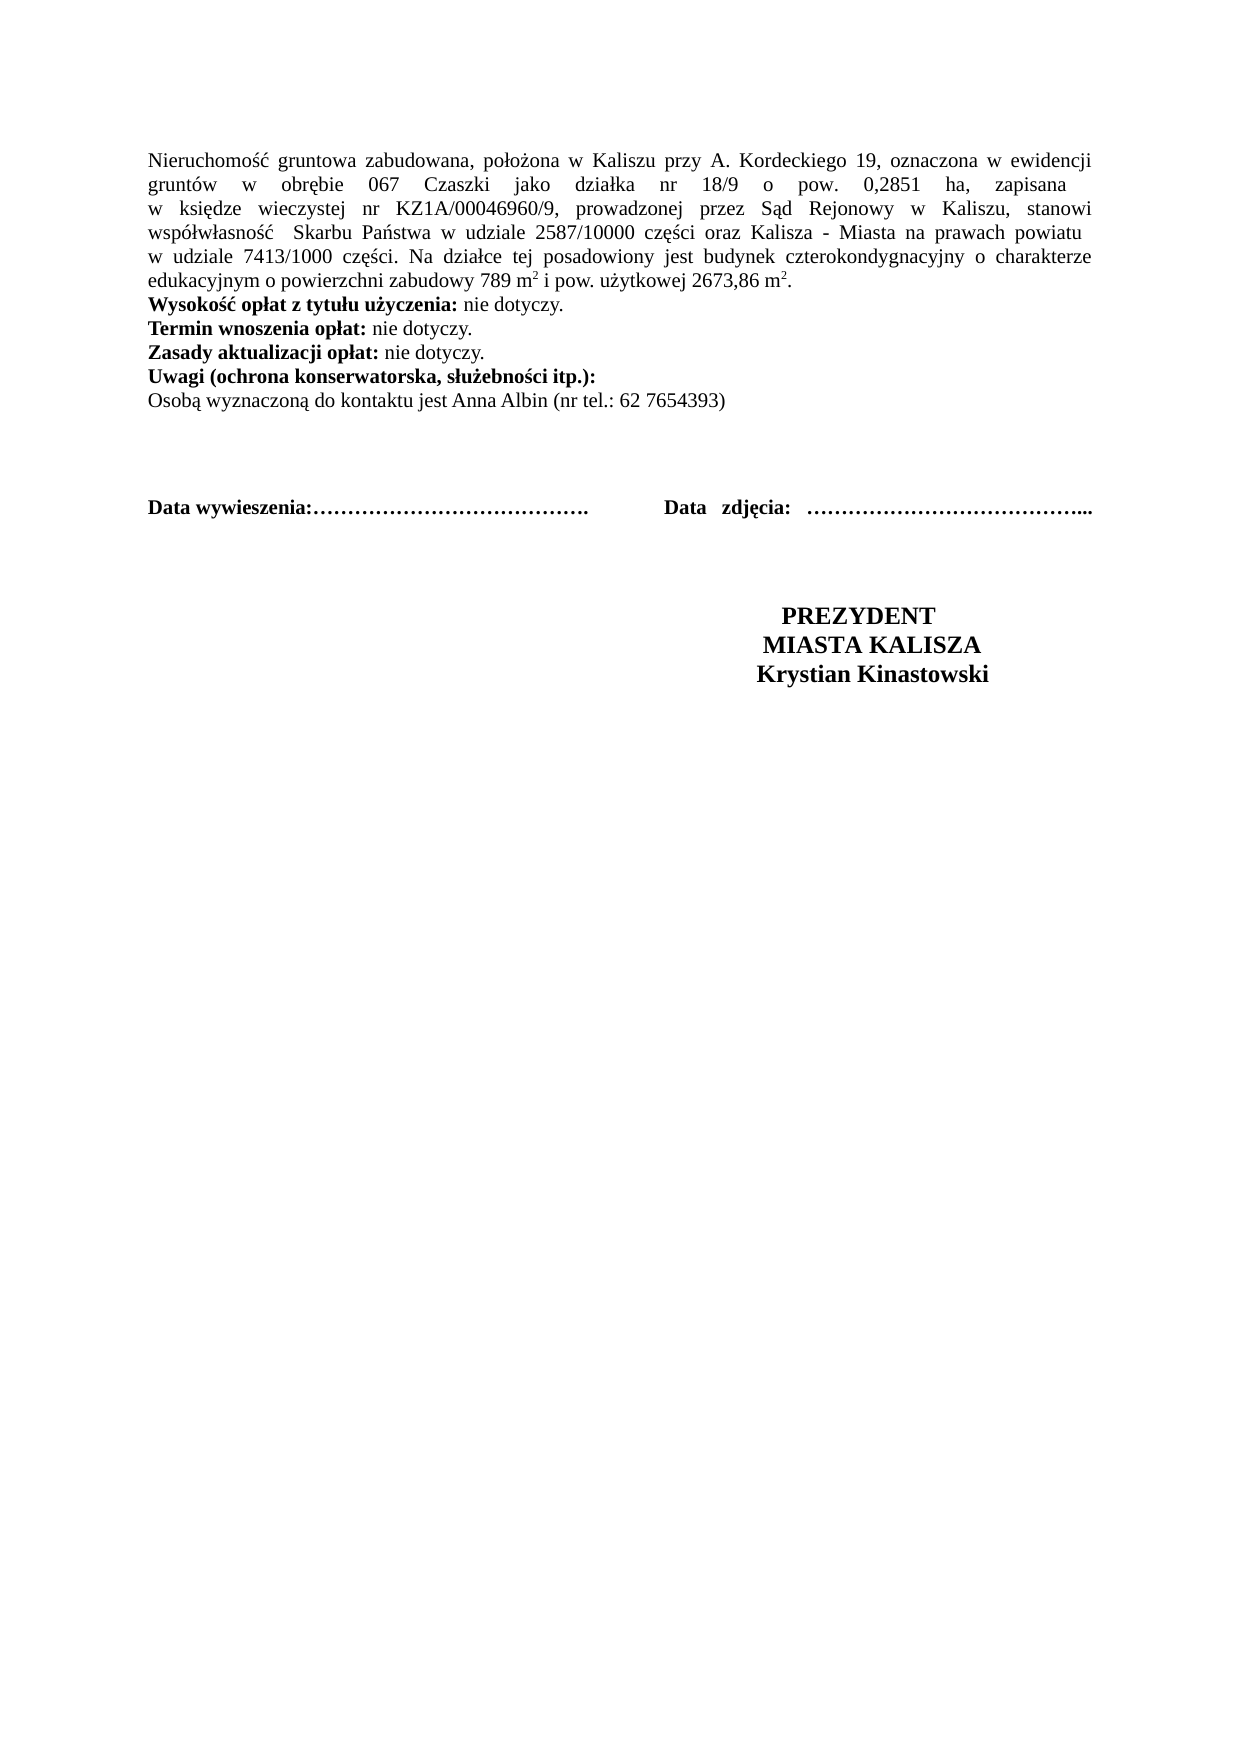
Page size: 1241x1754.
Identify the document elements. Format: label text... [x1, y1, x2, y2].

text Wysokość opłat z tytułu użyczenia: nie dotyczy. [148, 292, 1093, 316]
text Uwagi (ochrona konserwatorska, służebności itp.): [148, 364, 1093, 388]
text PREZYDENT [148, 601, 1093, 630]
text Termin wnoszenia opłat: nie dotyczy. [148, 316, 1093, 340]
text Osobą wyznaczoną do kontaktu jest Anna Albin (nr tel.: 62 7654393) [148, 388, 1093, 412]
text Zasady aktualizacji opłat: nie dotyczy. [148, 340, 1093, 364]
text Krystian Kinastowski [664, 659, 1093, 688]
text MIASTA KALISZA [738, 630, 1093, 659]
text Nieruchomość gruntowa zabudowana, położona w Kaliszu przy A. Kordeckiego 19, oznaczona w ewidencji gruntów w obrębie 067 Czaszki jako działka nr 18/9 o pow. 0,2851 ha, zapisana w księdze wieczystej nr KZ1A/00046960/9, prowadzonej przez Sąd Rejonowy w Kaliszu, stanowi współwłasność Skarbu Państwa w udziale 2587/10000 części oraz Kalisza - Miasta na prawach powiatu w udziale 7413/1000 części. Na działce tej posadowiony jest budynek czterokondygnacyjny o charakterze edukacyjnym o powierzchni zabudowy 789 m2 i pow. użytkowej 2673,86 m2. [148, 148, 1093, 292]
text Data wywieszenia:…………………………………. Data zdjęcia: …………………………………... [148, 495, 1093, 548]
